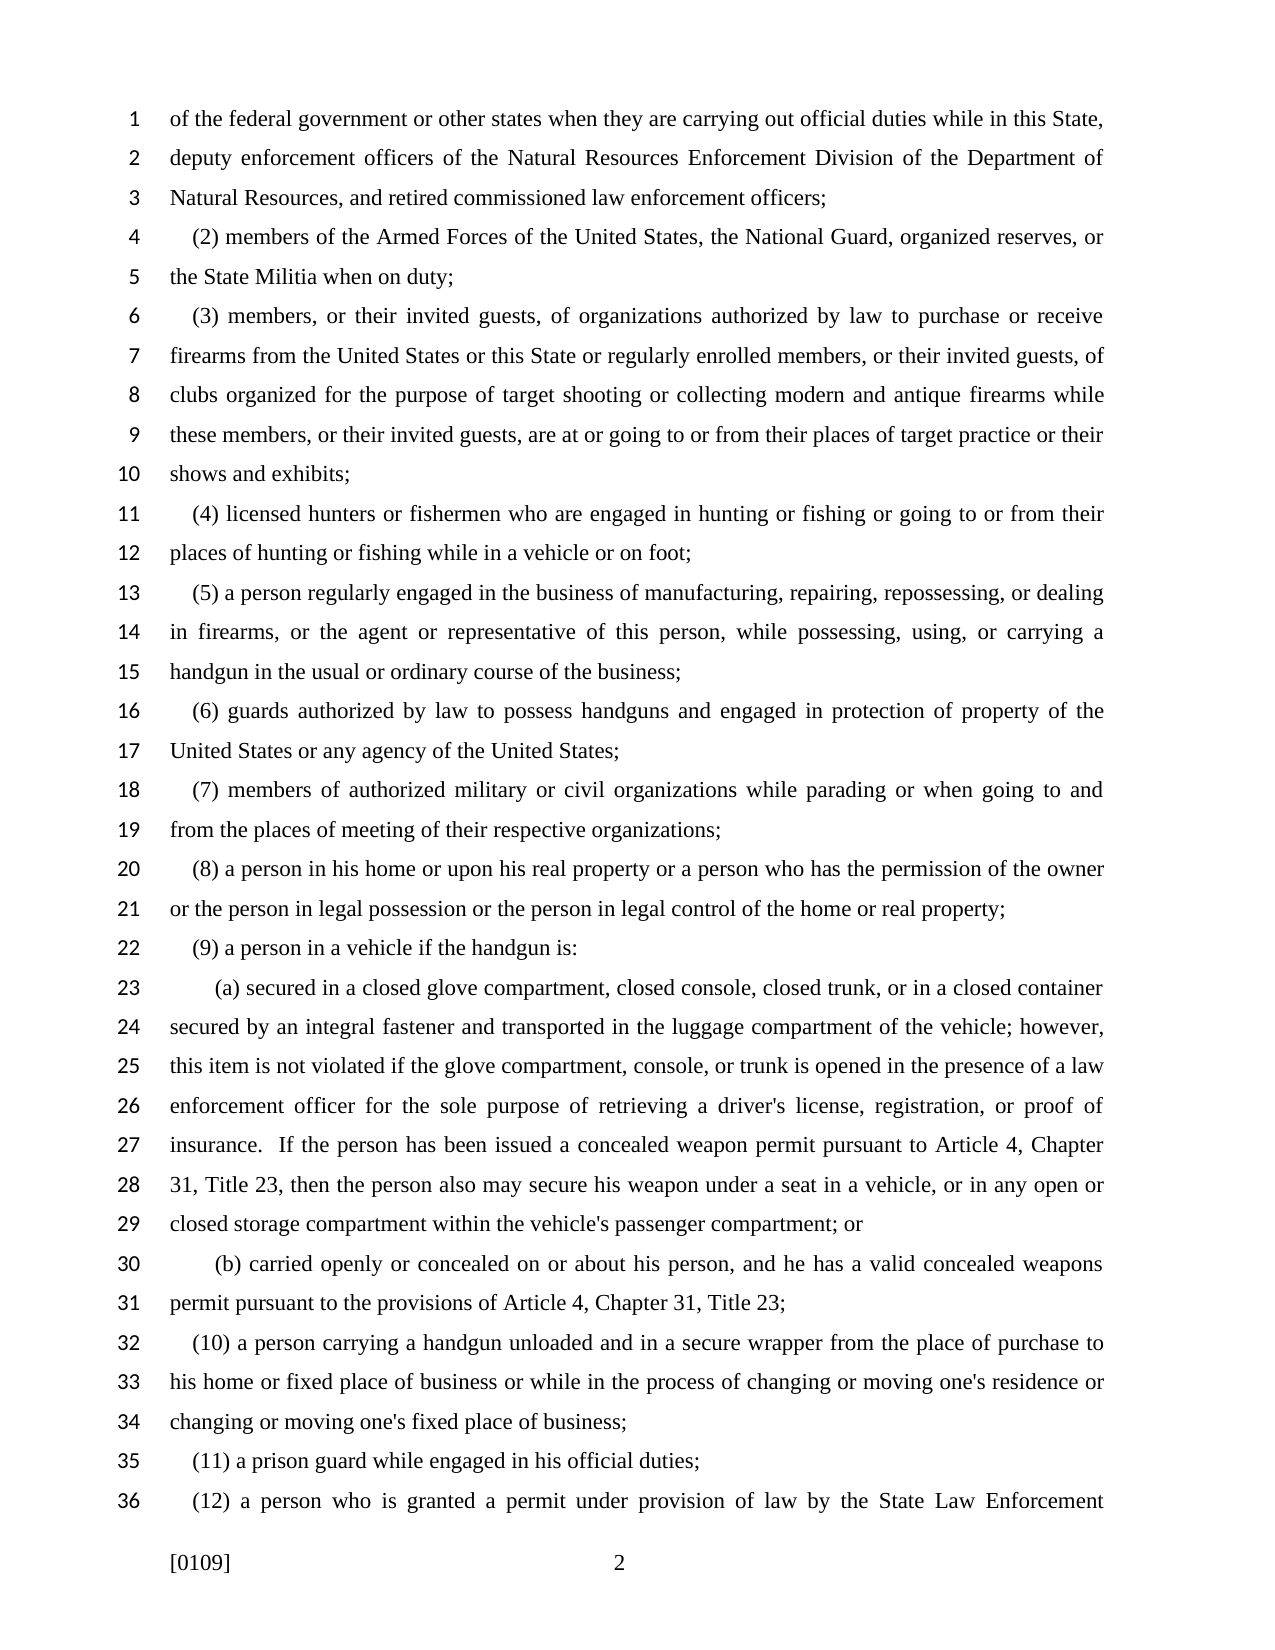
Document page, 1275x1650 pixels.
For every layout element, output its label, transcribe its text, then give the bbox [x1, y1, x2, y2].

text (9) a person in a vehicle if the handgun is: [169, 934, 1106, 960]
text (2) members of the Armed Forces of the United States, the National Guard, organized reserves, or the State Militia when on duty; [169, 223, 1106, 289]
text (7) members of authorized military or civil organizations while parading or when going to and from the places of meeting of their respective organizations; [169, 776, 1106, 842]
text (3) members, or their invited guests, of organizations authorized by law to purchase or receive firearms from the United States or this State or regularly enrolled members, or their invited guests, of clubs organized for the purpose of target shooting or collecting modern and antique firearms while these members, or their invited guests, are at or going to or from their places of target practice or their shows and exhibits; [169, 302, 1106, 487]
text (10) a person carrying a handgun unloaded and in a secure wrapper from the place of purchase to his home or fixed place of business or while in the process of changing or moving one's residence or changing or moving one's fixed place of business; [169, 1329, 1106, 1434]
text (4) licensed hunters or fishermen who are engaged in hunting or fishing or going to or from their places of hunting or fishing while in a vehicle or on foot; [169, 500, 1106, 566]
text (b) carried openly or concealed on or about his person, and he has a valid concealed weapons permit pursuant to the provisions of Article 4, Chapter 31, Title 23; [169, 1250, 1106, 1316]
text (8) a person in his home or upon his real property or a person who has the permission of the owner or the person in legal possession or the person in legal control of the home or real property; [169, 855, 1106, 921]
text (a) secured in a closed glove compartment, closed console, closed trunk, or in a closed container secured by an integral fastener and transported in the luggage compartment of the vehicle; however, this item is not violated if the glove compartment, console, or trunk is opened in the presence of a law enforcement officer for the sole purpose of retrieving a driver's license, registration, or proof of insurance. If the person has been issued a concealed weapon permit pursuant to Article 4, Chapter 31, Title 23, then the person also may secure his weapon under a seat in a vehicle, or in any open or closed storage compartment within the vehicle's passenger compartment; or [169, 973, 1106, 1237]
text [169, 1487, 1106, 1513]
text (6) guards authorized by law to possess handguns and engaged in protection of property of the United States or any agency of the United States; [169, 697, 1106, 763]
text (5) a person regularly engaged in the business of manufacturing, repairing, repossessing, or dealing in firearms, or the agent or representative of this person, while possessing, using, or carrying a handgun in the usual or ordinary course of the business; [169, 579, 1106, 684]
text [169, 105, 1106, 210]
text (11) a prison guard while engaged in his official duties; [169, 1447, 1106, 1474]
